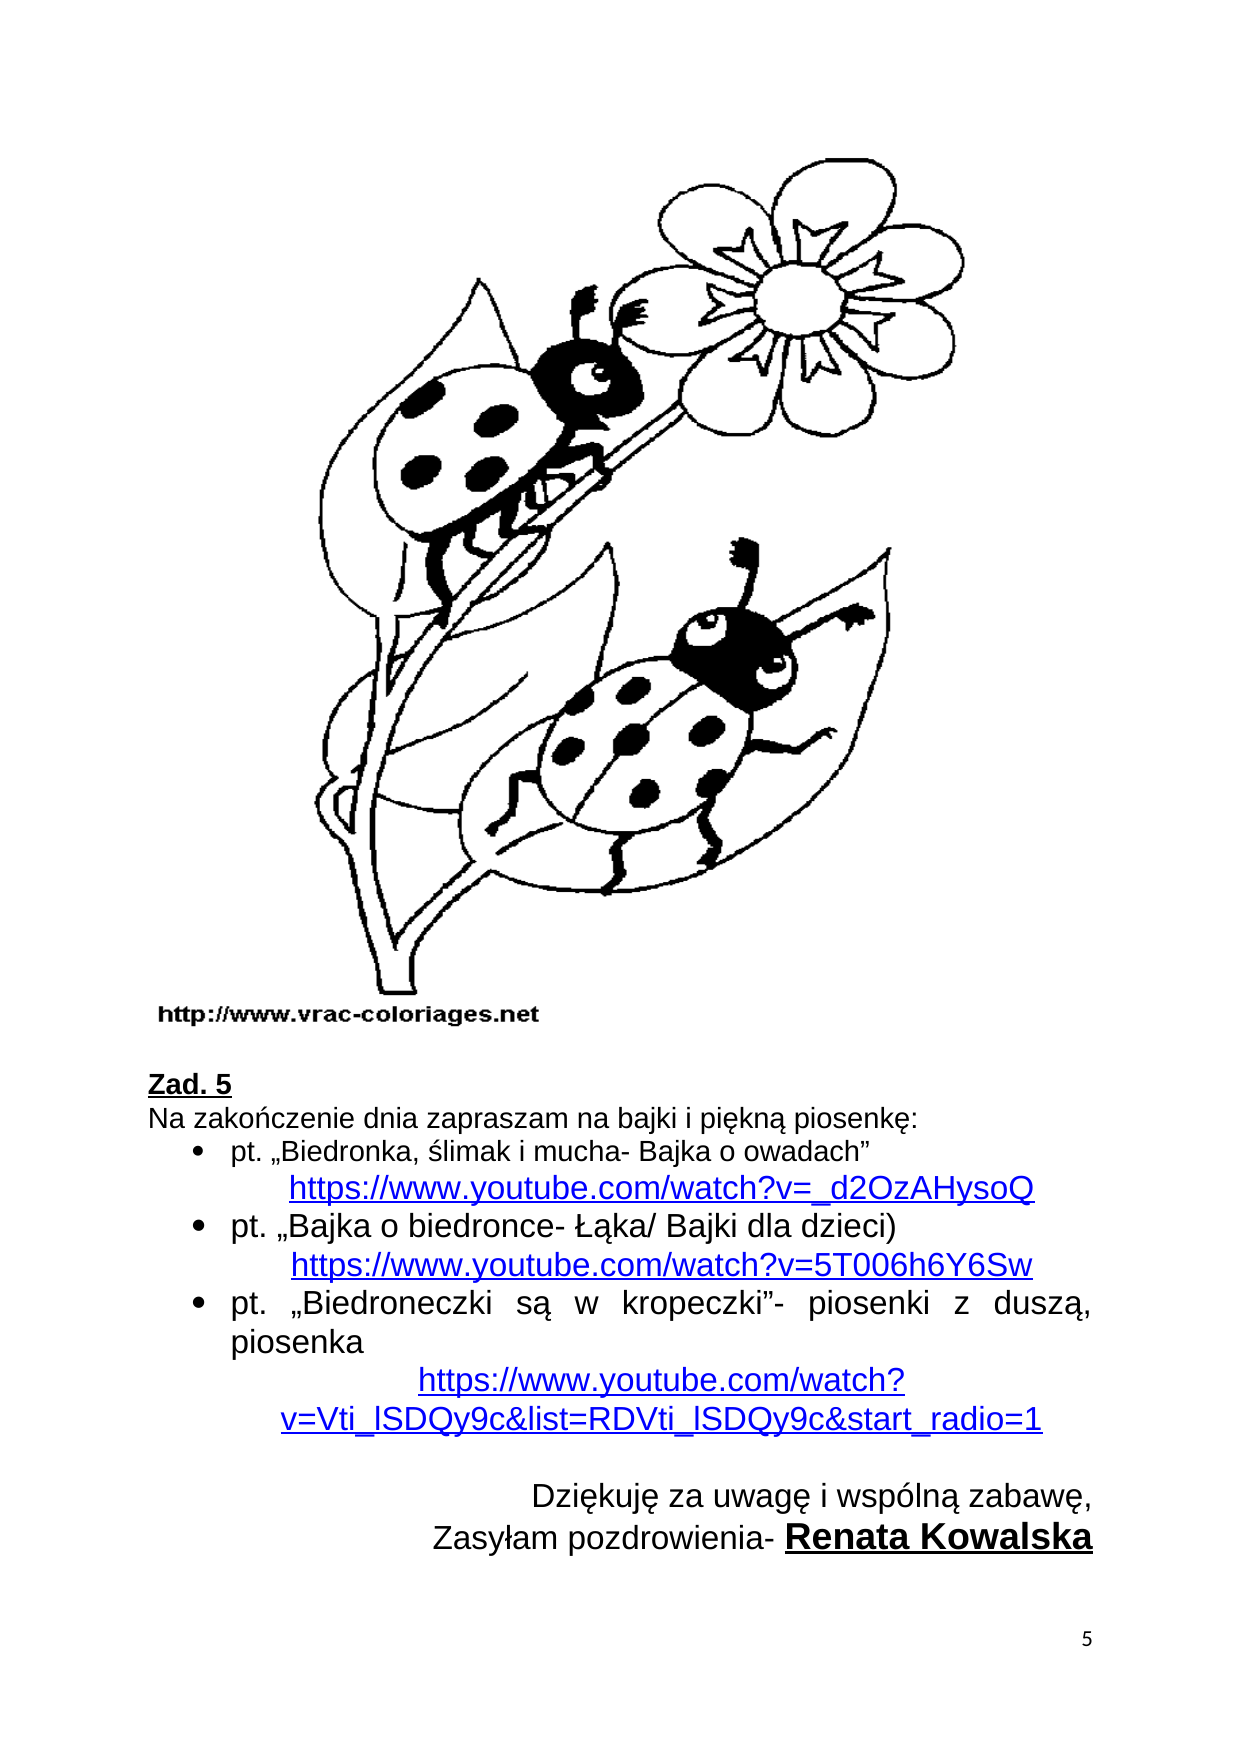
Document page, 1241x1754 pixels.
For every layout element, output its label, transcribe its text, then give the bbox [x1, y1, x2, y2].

list pt. „Biedronka, ślimak i mucha- Bajka o owadach” [193, 1134, 1093, 1168]
list Zasyłam pozdrowienia- Renata Kowalska [230, 1514, 1093, 1557]
picture [147, 147, 1093, 1034]
list https://www.youtube.com/watch?v=5T006h6Y6Sw [230, 1245, 1093, 1283]
list pt. „Biedroneczki są w kropeczki”- piosenki z duszą, piosenka [193, 1283, 1093, 1360]
text Zad. 5 [148, 1067, 1093, 1101]
text https://www.youtube.com/watch?v=_d2OzAHysoQ [230, 1168, 1093, 1206]
list pt. „Bajka o biedronce- Łąka/ Bajki dla dzieci) [193, 1206, 1093, 1245]
list https://www.youtube.com/watch?v=Vti_lSDQy9c&list=RDVti_lSDQy9c&start_radio=1 [230, 1360, 1093, 1437]
list Dziękuję za uwagę i wspólną zabawę, [230, 1476, 1093, 1514]
text Na zakończenie dnia zapraszam na bajki i piękną piosenkę: [148, 1101, 1093, 1134]
